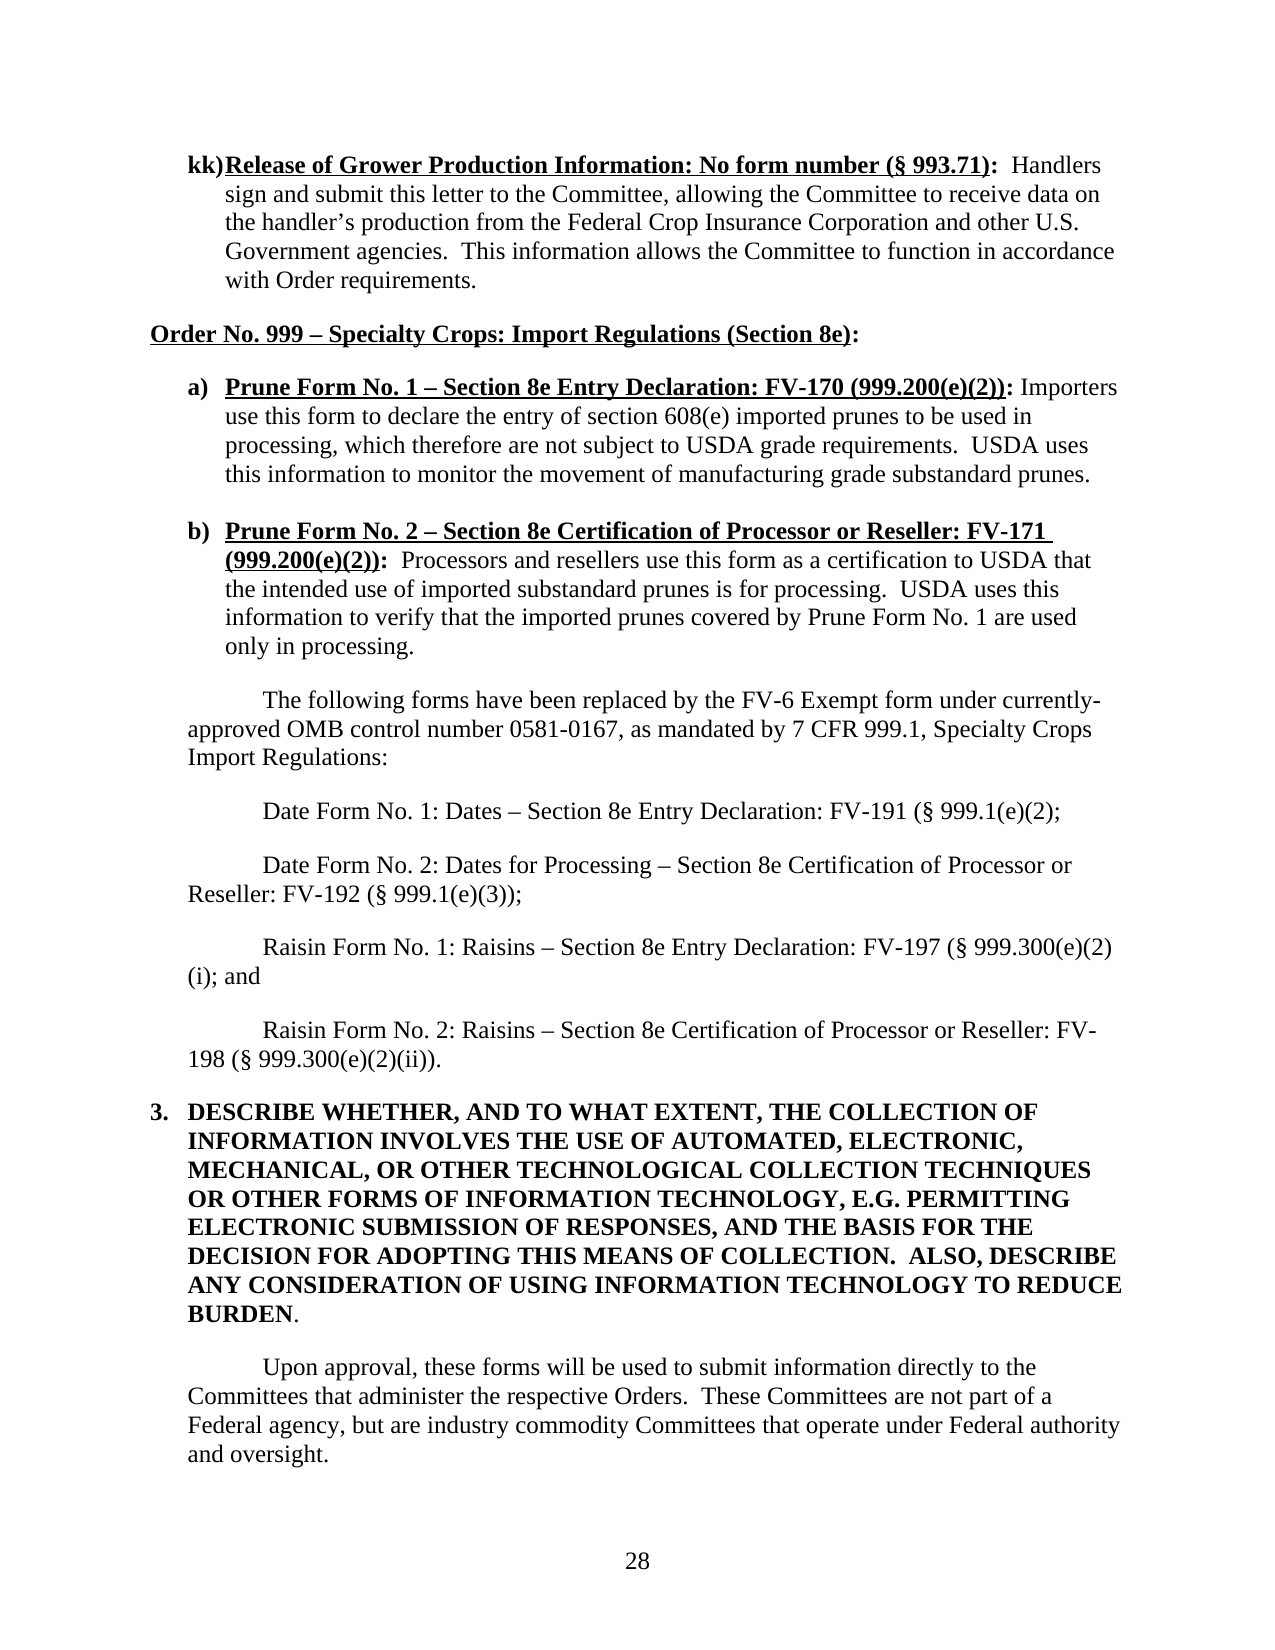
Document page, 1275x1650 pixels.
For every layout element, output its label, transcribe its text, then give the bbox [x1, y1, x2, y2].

text Upon approval, these forms will be used to submit information directly to the Committees that administer the respective Orders. These Committees are not part of a Federal agency, but are industry commodity Committees that operate under Federal authority and oversight. [187, 1352, 1125, 1467]
list Prune Form No. 2 – Section 8e Certification of Processor or Reseller: FV-171 (999.200(e)(2)): Processors and resellers use this form as a certification to USDA that the intended use of imported substandard prunes is for processing. USDA uses this information to verify that the imported prunes covered by Prune Form No. 1 are used only in processing. [187, 516, 1125, 660]
list DESCRIBE WHETHER, AND TO WHAT EXTENT, THE COLLECTION OF INFORMATION INVOLVES THE USE OF AUTOMATED, ELECTRONIC, MECHANICAL, OR OTHER TECHNOLOGICAL COLLECTION TECHNIQUES OR OTHER FORMS OF INFORMATION TECHNOLOGY, E.G. PERMITTING ELECTRONIC SUBMISSION OF RESPONSES, AND THE BASIS FOR THE DECISION FOR ADOPTING THIS MEANS OF COLLECTION. ALSO, DESCRIBE ANY CONSIDERATION OF USING INFORMATION TECHNOLOGY TO REDUCE BURDEN. [150, 1097, 1125, 1327]
text Raisin Form No. 2: Raisins – Section 8e Certification of Processor or Reseller: FV-198 (§ 999.300(e)(2)(ii)). [187, 1015, 1125, 1072]
text Date Form No. 2: Dates for Processing – Section 8e Certification of Processor or Reseller: FV-192 (§ 999.1(e)(3)); [187, 850, 1125, 907]
text Raisin Form No. 1: Raisins – Section 8e Entry Declaration: FV-197 (§ 999.300(e)(2)(i); and [187, 932, 1125, 990]
text The following forms have been replaced by the FV-6 Exempt form under currently-approved OMB control number 0581-0167, as mandated by 7 CFR 999.1, Specialty Crops Import Regulations: [187, 685, 1125, 771]
list Prune Form No. 1 – Section 8e Entry Declaration: FV-170 (999.200(e)(2)): Importers use this form to declare the entry of section 608(e) imported prunes to be used in processing, which therefore are not subject to USDA grade requirements. USDA uses this information to monitor the movement of manufacturing grade substandard prunes. [187, 372, 1125, 487]
text Date Form No. 1: Dates – Section 8e Entry Declaration: FV-191 (§ 999.1(e)(2); [187, 796, 1125, 825]
text Order No. 999 – Specialty Crops: Import Regulations (Section 8e): [150, 319, 1125, 347]
list Release of Grower Production Information: No form number (§ 993.71): Handlers sign and submit this letter to the Committee, allowing the Committee to receive data on the handler’s production from the Federal Crop Insurance Corporation and other U.S. Government agencies. This information allows the Committee to function in accordance with Order requirements. [187, 150, 1125, 294]
